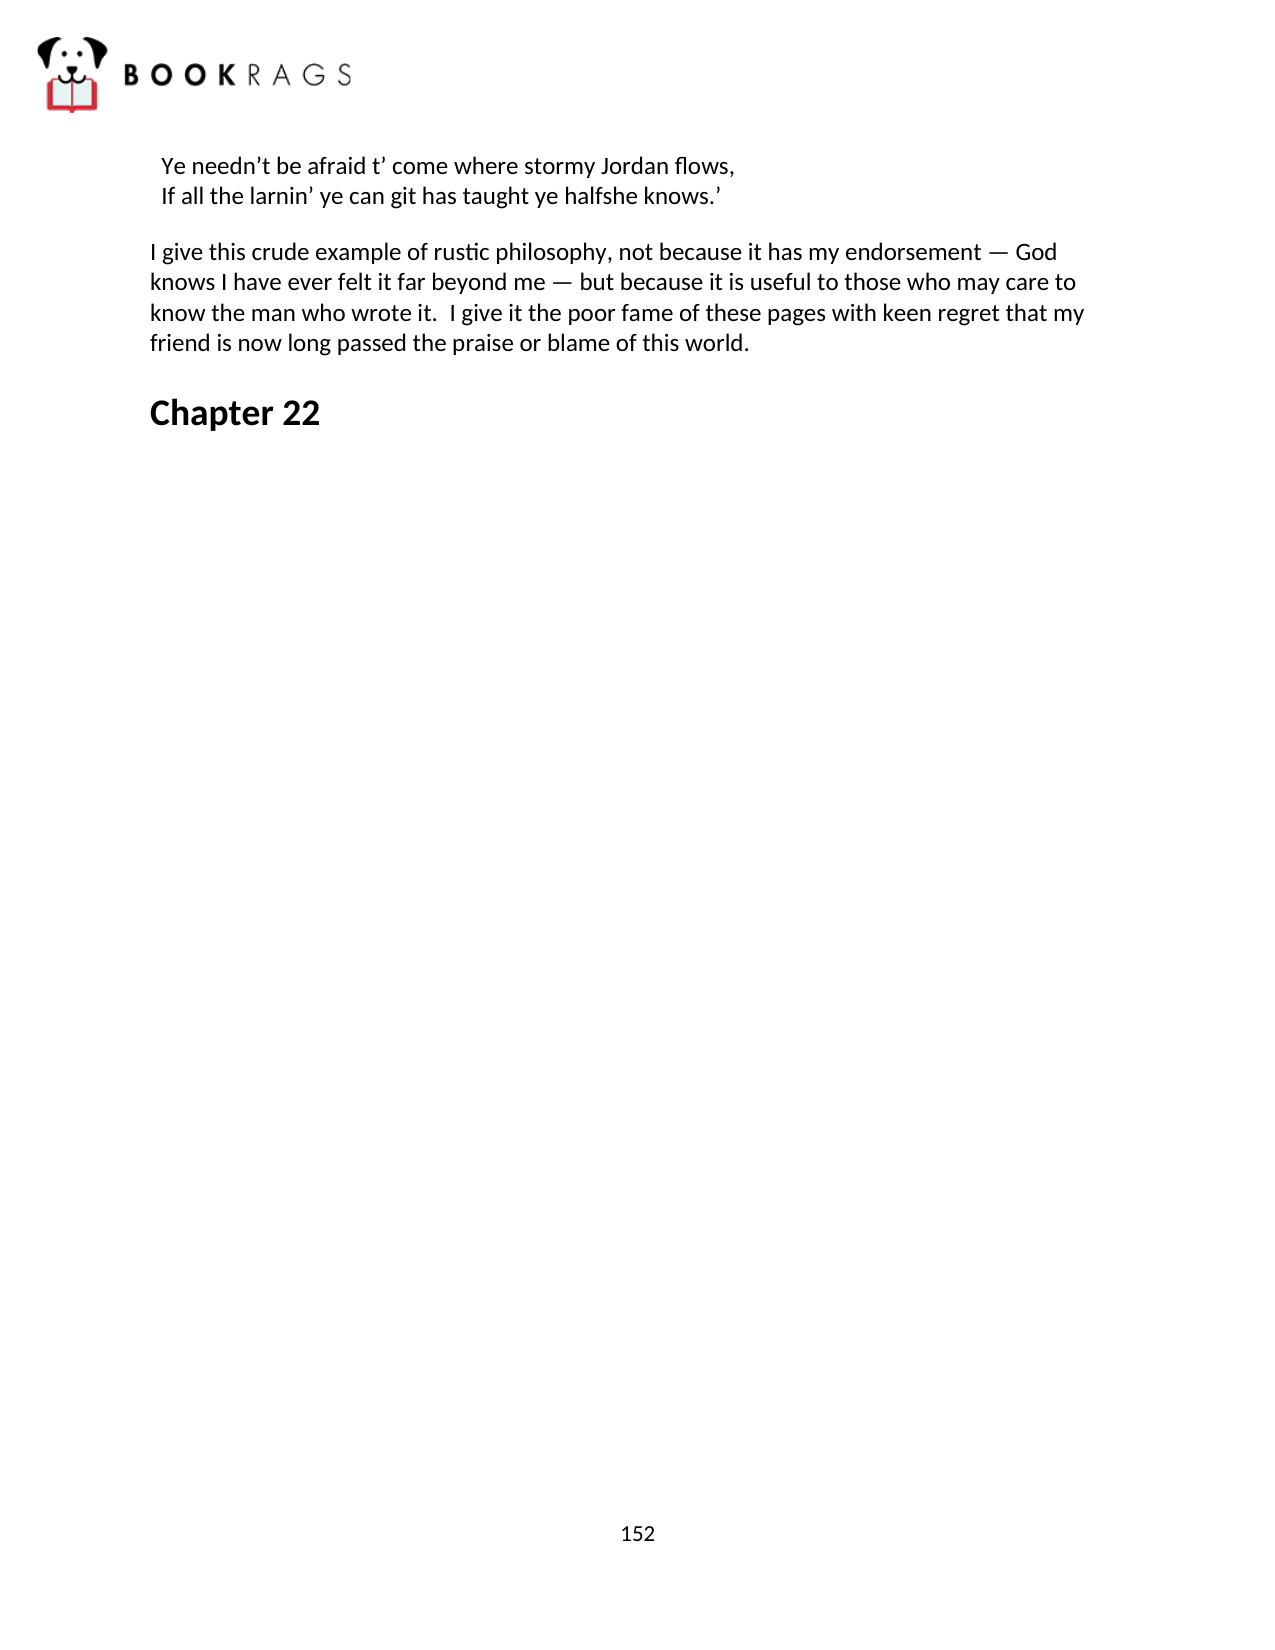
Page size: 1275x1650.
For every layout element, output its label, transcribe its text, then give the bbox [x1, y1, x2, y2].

text Chapter 22 [150, 389, 1125, 435]
text I give this crude example of rustic philosophy, not because it has my endorsement — God knows I have ever felt it far beyond me — but because it is useful to those who may care to know the man who wrote it. I give it the poor fame of these pages with keen regret that my friend is now long passed the praise or blame of this world. [150, 236, 1125, 358]
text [150, 150, 1125, 211]
picture [37, 37, 351, 113]
